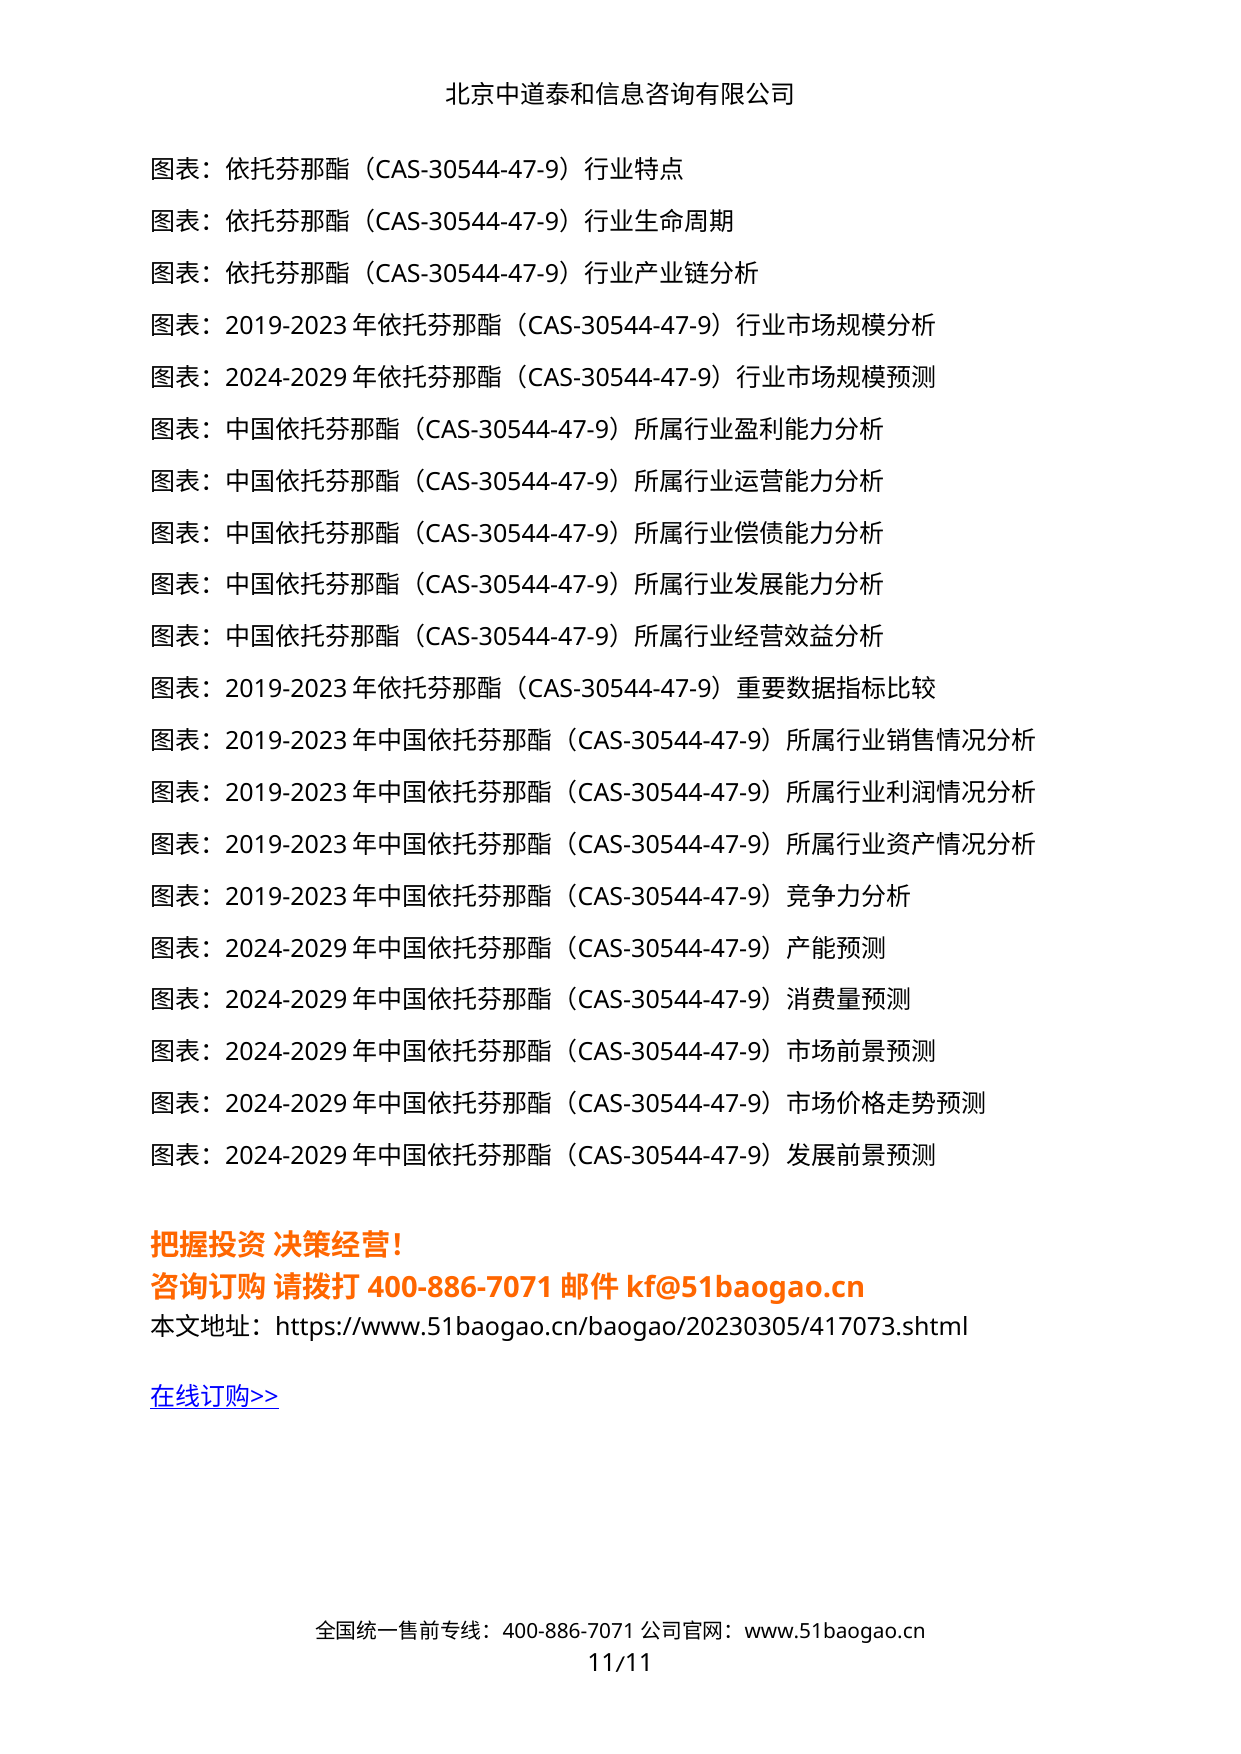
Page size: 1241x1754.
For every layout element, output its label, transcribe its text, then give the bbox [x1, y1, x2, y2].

text 在线订购>> [150, 1342, 1090, 1413]
text 图表：2019-2023年中国依托芬那酯（CAS-30544-47-9）所属行业利润情况分析 [150, 772, 1090, 809]
text 图表：中国依托芬那酯（CAS-30544-47-9）所属行业运营能力分析 [150, 461, 1090, 497]
text 图表：2019-2023年中国依托芬那酯（CAS-30544-47-9）所属行业销售情况分析 [150, 721, 1090, 757]
text 图表：2024-2029年中国依托芬那酯（CAS-30544-47-9）产能预测 [150, 928, 1090, 964]
text 图表：2024-2029年依托芬那酯（CAS-30544-47-9）行业市场规模预测 [150, 357, 1090, 394]
text 图表：2019-2023年中国依托芬那酯（CAS-30544-47-9）所属行业资产情况分析 [150, 824, 1090, 861]
text 图表：依托芬那酯（CAS-30544-47-9）行业特点 [150, 150, 1090, 186]
text 图表：2024-2029年中国依托芬那酯（CAS-30544-47-9）市场前景预测 [150, 1032, 1090, 1068]
text 图表：中国依托芬那酯（CAS-30544-47-9）所属行业盈利能力分析 [150, 409, 1090, 446]
text 图表：中国依托芬那酯（CAS-30544-47-9）所属行业经营效益分析 [150, 617, 1090, 653]
text 图表：2024-2029年中国依托芬那酯（CAS-30544-47-9）发展前景预测 [150, 1136, 1090, 1172]
text 图表：中国依托芬那酯（CAS-30544-47-9）所属行业偿债能力分析 [150, 513, 1090, 549]
text 把握投资 决策经营！咨询订购 请拨打 400-886-7071 邮件 kf@51baogao.cn本文地址：https://www.51baogao.cn/baogao/20230305/417073.shtml [150, 1187, 1090, 1342]
text 图表：2019-2023年依托芬那酯（CAS-30544-47-9）行业市场规模分析 [150, 306, 1090, 342]
text 图表：2019-2023年中国依托芬那酯（CAS-30544-47-9）竞争力分析 [150, 876, 1090, 912]
text 图表：2024-2029年中国依托芬那酯（CAS-30544-47-9）消费量预测 [150, 980, 1090, 1016]
text 图表：中国依托芬那酯（CAS-30544-47-9）所属行业发展能力分析 [150, 565, 1090, 601]
text 图表：依托芬那酯（CAS-30544-47-9）行业生命周期 [150, 202, 1090, 238]
text 图表：2019-2023年依托芬那酯（CAS-30544-47-9）重要数据指标比较 [150, 669, 1090, 705]
text 图表：依托芬那酯（CAS-30544-47-9）行业产业链分析 [150, 254, 1090, 290]
text 图表：2024-2029年中国依托芬那酯（CAS-30544-47-9）市场价格走势预测 [150, 1084, 1090, 1120]
